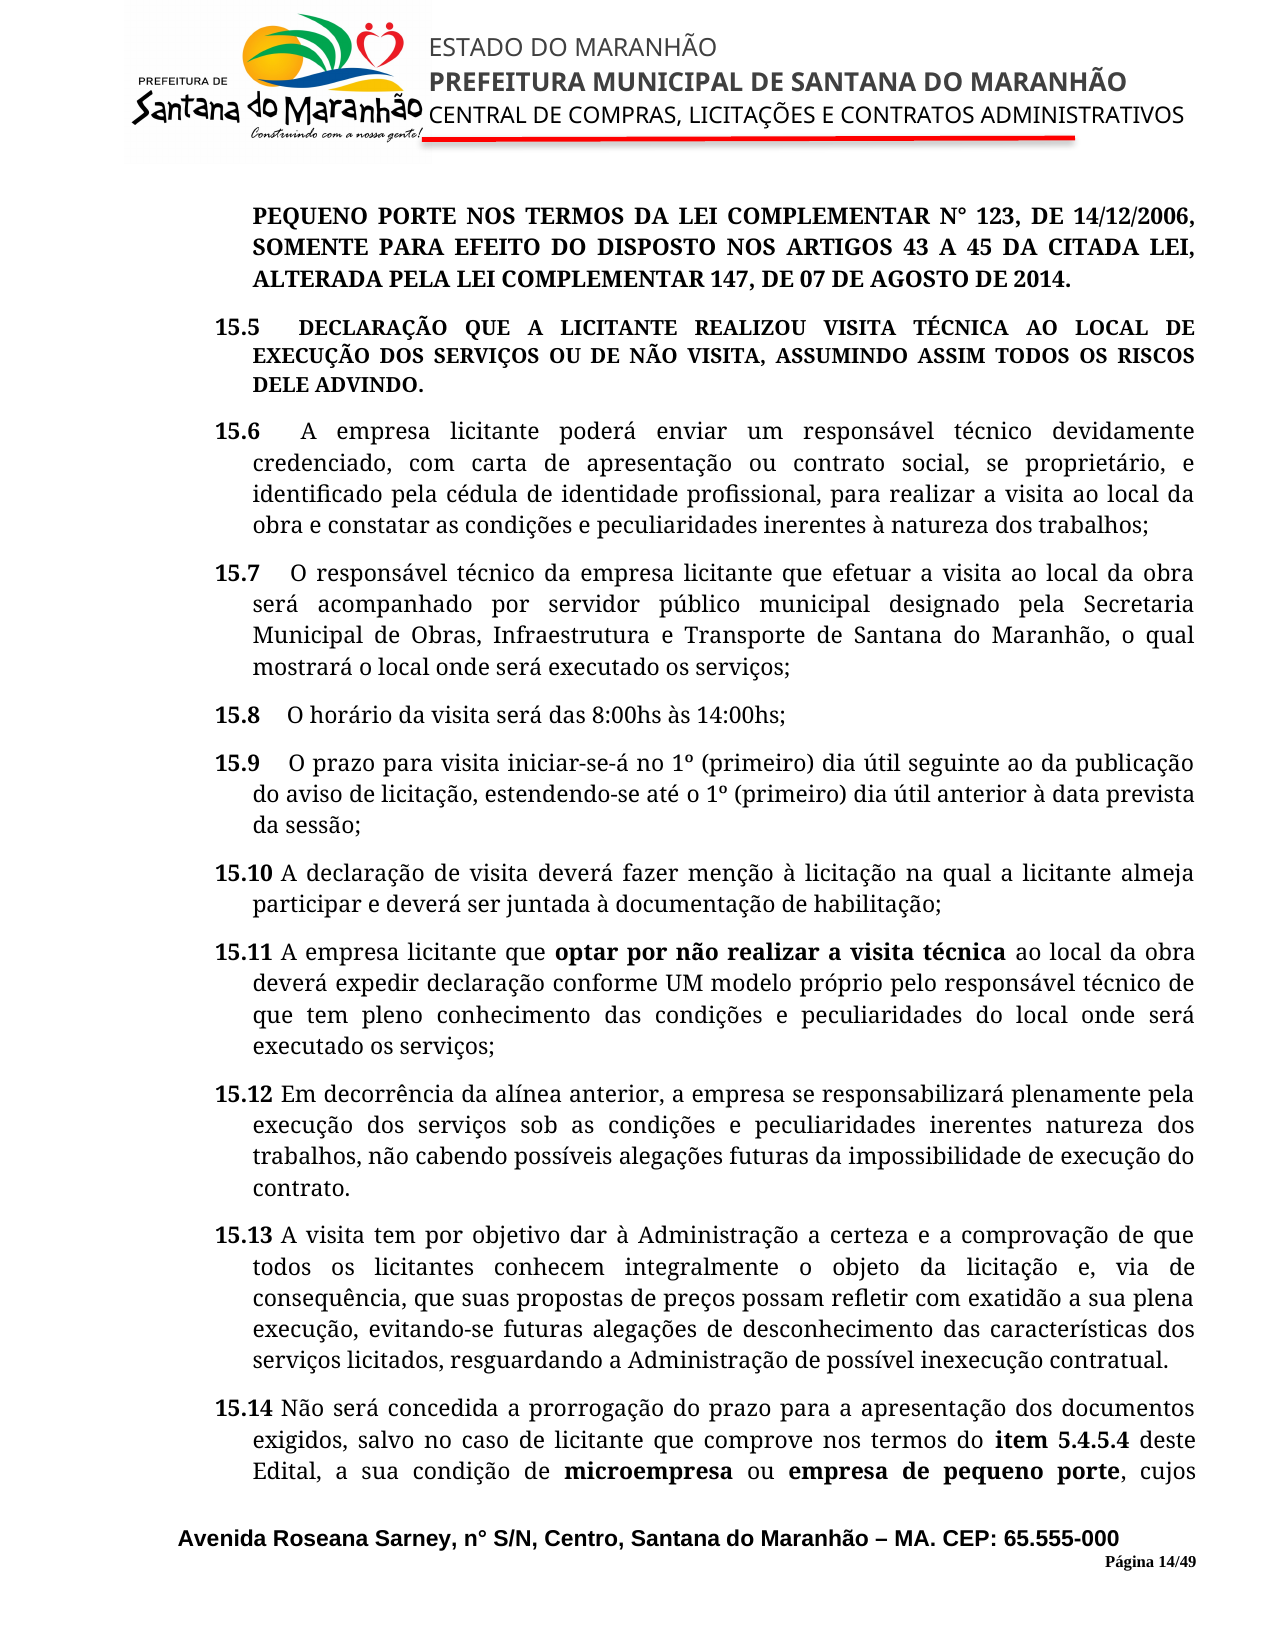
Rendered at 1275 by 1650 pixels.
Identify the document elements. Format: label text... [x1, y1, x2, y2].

list A visita tem por objetivo dar à Administração a certeza e a comprovação de que todos os licitantes conhecem integralmente o objeto da licitação e, via de consequência, que suas propostas de preços possam refletir com exatidão a sua plena execução, evitando-se futuras alegações de desconhecimento das características dos serviços licitados, resguardando a Administração de possível inexecução contratual. [215, 1219, 1196, 1376]
picture [124, 0, 432, 164]
list A empresa licitante poderá enviar um responsável técnico devidamente credenciado, com carta de apresentação ou contrato social, se proprietário, e identificado pela cédula de identidade profissional, para realizar a visita ao local da obra e constatar as condições e peculiaridades inerentes à natureza dos trabalhos; [215, 415, 1196, 540]
list Em decorrência da alínea anterior, a empresa se responsabilizará plenamente pela execução dos serviços sob as condições e peculiaridades inerentes natureza dos trabalhos, não cabendo possíveis alegações futuras da impossibilidade de execução do contrato. [215, 1078, 1196, 1203]
list A empresa licitante que optar por não realizar a visita técnica ao local da obra deverá expedir declaração conforme UM modelo próprio pelo responsável técnico de que tem pleno conhecimento das condições e peculiaridades do local onde será executado os serviços; [215, 936, 1196, 1061]
list O responsável técnico da empresa licitante que efetuar a visita ao local da obra será acompanhado por servidor público municipal designado pela Secretaria Municipal de Obras, Infraestrutura e Transporte de Santana do Maranhão, o qual mostrará o local onde será executado os serviços; [215, 557, 1196, 682]
list O horário da visita será das 8:00hs às 14:00hs; [215, 698, 1196, 730]
list DECLARAÇÃO QUE A LICITANTE REALIZOU VISITA TÉCNICA AO LOCAL DE EXECUÇÃO DOS SERVIÇOS OU DE NÃO VISITA, ASSUMINDO ASSIM TODOS OS RISCOS DELE ADVINDO. [215, 310, 1196, 398]
list O prazo para visita iniciar-se-á no 1º (primeiro) dia útil seguinte ao da publicação do aviso de licitação, estendendo-se até o 1º (primeiro) dia útil anterior à data prevista da sessão; [215, 746, 1196, 840]
list A declaração de visita deverá fazer menção à licitação na qual a licitante almeja participar e deverá ser juntada à documentação de habilitação; [215, 857, 1196, 919]
